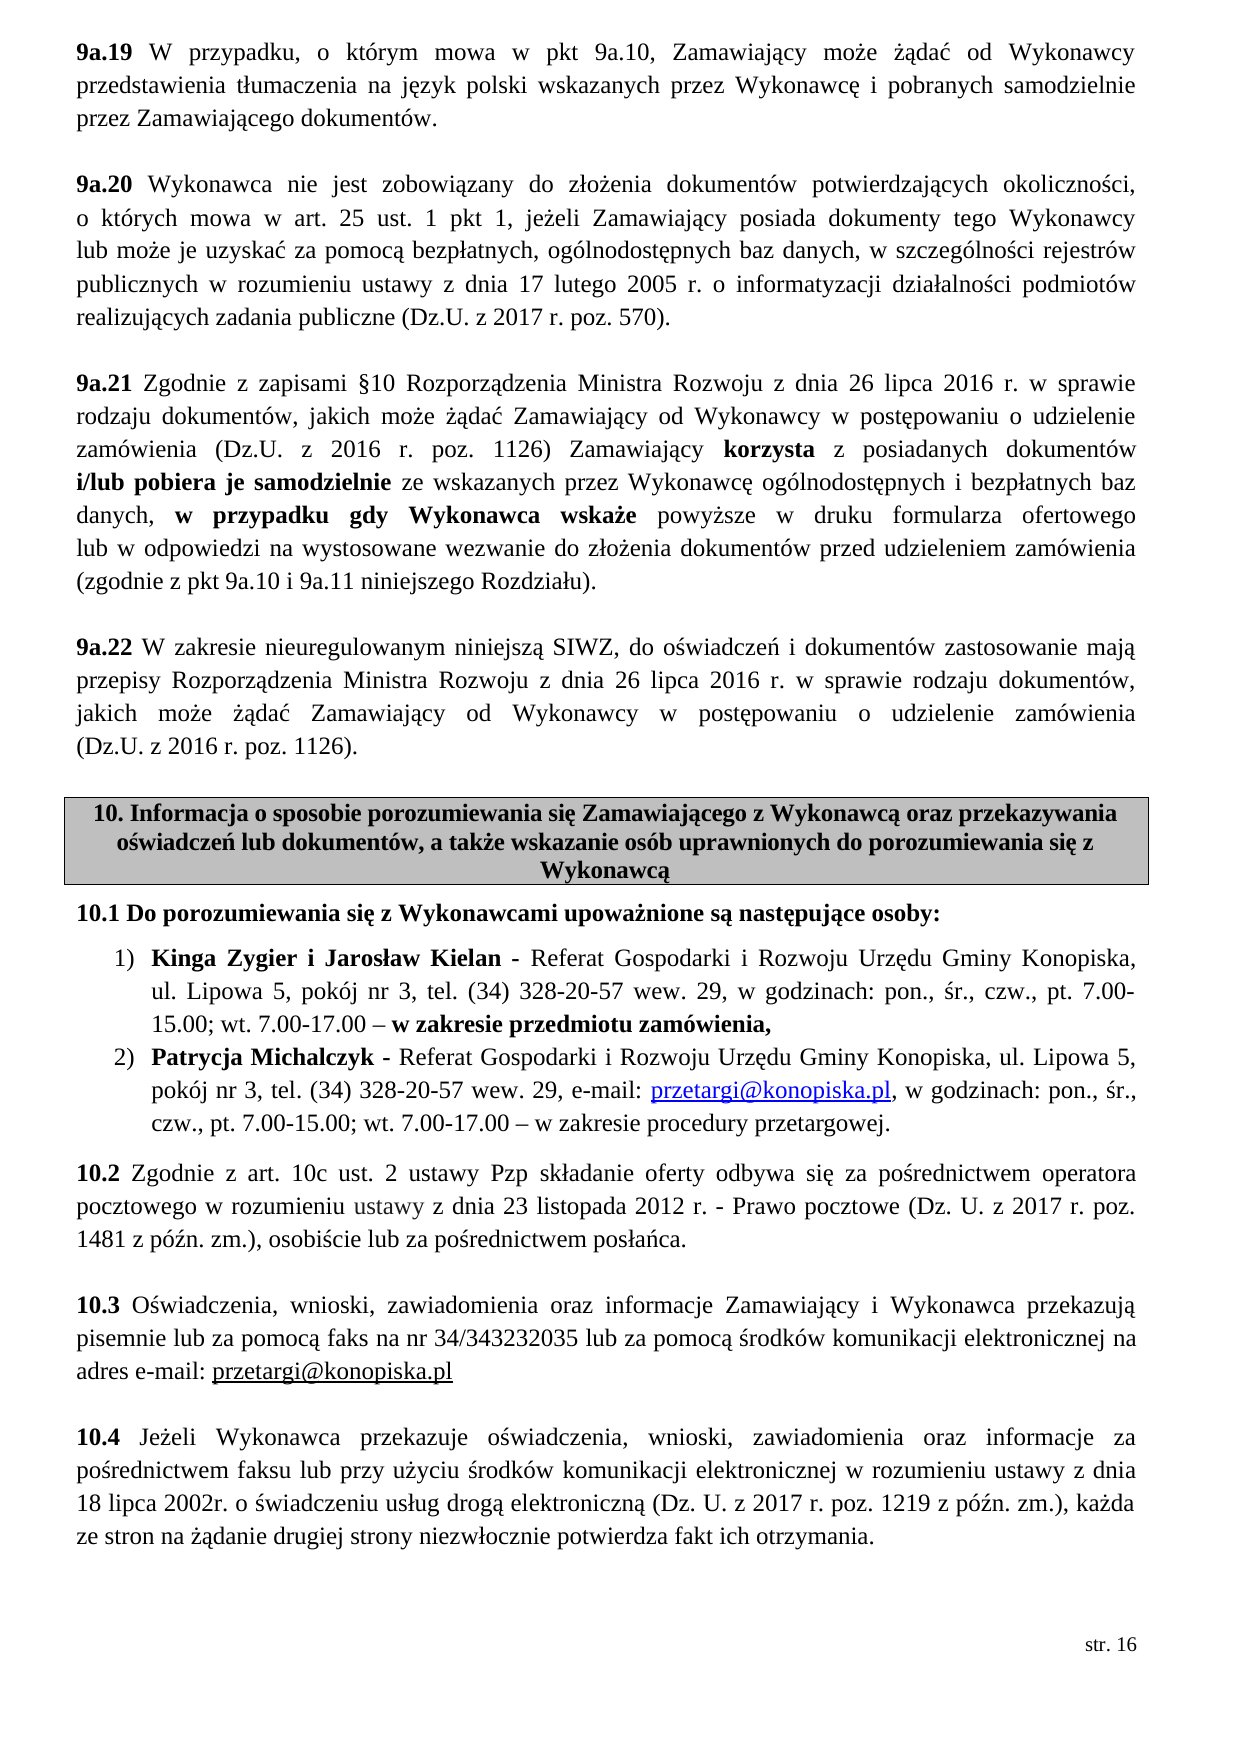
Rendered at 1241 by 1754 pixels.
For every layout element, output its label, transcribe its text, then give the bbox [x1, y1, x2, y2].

text 9a.22 W zakresie nieuregulowanym niniejszą SIWZ, do oświadczeń i dokumentów zastosowanie mają przepisy Rozporządzenia Ministra Rozwoju z dnia 26 lipca 2016 r. w sprawie rodzaju dokumentów, jakich może żądać Zamawiający od Wykonawcy w postępowaniu o udzielenie zamówienia (Dz.U. z 2016 r. poz. 1126). [76, 632, 1137, 760]
text 10.1 Do porozumiewania się z Wykonawcami upoważnione są następujące osoby: [76, 898, 1137, 927]
table_header 10. Informacja o sposobie porozumiewania się Zamawiającego z Wykonawcą oraz przekazywania oświadczeń lub dokumentów, a także wskazanie osób uprawnionych do porozumiewania się z Wykonawcą [65, 798, 1148, 884]
text 9a.20 Wykonawca nie jest zobowiązany do złożenia dokumentów potwierdzających okoliczności, o których mowa w art. 25 ust. 1 pkt 1, jeżeli Zamawiający posiada dokumenty tego Wykonawcy lub może je uzyskać za pomocą bezpłatnych, ogólnodostępnych baz danych, w szczególności rejestrów publicznych w rozumieniu ustawy z dnia 17 lutego 2005 r. o informatyzacji działalności podmiotów realizujących zadania publiczne (Dz.U. z 2017 r. poz. 570). [76, 169, 1137, 330]
text 10.4 Jeżeli Wykonawca przekazuje oświadczenia, wnioski, zawiadomienia oraz informacje za pośrednictwem faksu lub przy użyciu środków komunikacji elektronicznej w rozumieniu ustawy z dnia 18 lipca 2002r. o świadczeniu usług drogą elektroniczną (Dz. U. z 2017 r. poz. 1219 z późn. zm.), każda ze stron na żądanie drugiej strony niezwłocznie potwierdza fakt ich otrzymania. [76, 1422, 1137, 1550]
list Kinga Zygier i Jarosław Kielan - Referat Gospodarki i Rozwoju Urzędu Gminy Konopiska, ul. Lipowa 5, pokój nr 3, tel. (34) 328-20-57 wew. 29, w godzinach: pon., śr., czw., pt. 7.00-15.00; wt. 7.00-17.00 – w zakresie przedmiotu zamówienia, [113, 943, 1137, 1038]
text 10.2 Zgodnie z art. 10c ust. 2 ustawy Pzp składanie oferty odbywa się za pośrednictwem operatora pocztowego w rozumieniu ustawy z dnia 23 listopada 2012 r. - Prawo pocztowe (Dz. U. z 2017 r. poz. 1481 z późn. zm.), osobiście lub za pośrednictwem posłańca. [76, 1158, 1137, 1253]
text 10.3 Oświadczenia, wnioski, zawiadomienia oraz informacje Zamawiający i Wykonawca przekazują pisemnie lub za pomocą faks na nr 34/343232035 lub za pomocą środków komunikacji elektronicznej na adres e-mail: przetargi@konopiska.pl [76, 1290, 1137, 1385]
list Patrycja Michalczyk - Referat Gospodarki i Rozwoju Urzędu Gminy Konopiska, ul. Lipowa 5, pokój nr 3, tel. (34) 328-20-57 wew. 29, e-mail: przetargi@konopiska.pl, w godzinach: pon., śr., czw., pt. 7.00-15.00; wt. 7.00-17.00 – w zakresie procedury przetargowej. [113, 1042, 1137, 1137]
text 9a.21 Zgodnie z zapisami §10 Rozporządzenia Ministra Rozwoju z dnia 26 lipca 2016 r. w sprawie rodzaju dokumentów, jakich może żądać Zamawiający od Wykonawcy w postępowaniu o udzielenie zamówienia (Dz.U. z 2016 r. poz. 1126) Zamawiający korzysta z posiadanych dokumentów i/lub pobiera je samodzielnie ze wskazanych przez Wykonawcę ogólnodostępnych i bezpłatnych baz danych, w przypadku gdy Wykonawca wskaże powyższe w druku formularza ofertowego lub w odpowiedzi na wystosowane wezwanie do złożenia dokumentów przed udzieleniem zamówienia (zgodnie z pkt 9a.10 i 9a.11 niniejszego Rozdziału). [76, 368, 1137, 594]
text 9a.19 W przypadku, o którym mowa w pkt 9a.10, Zamawiający może żądać od Wykonawcy przedstawienia tłumaczenia na język polski wskazanych przez Wykonawcę i pobranych samodzielnie przez Zamawiającego dokumentów. [76, 37, 1137, 132]
